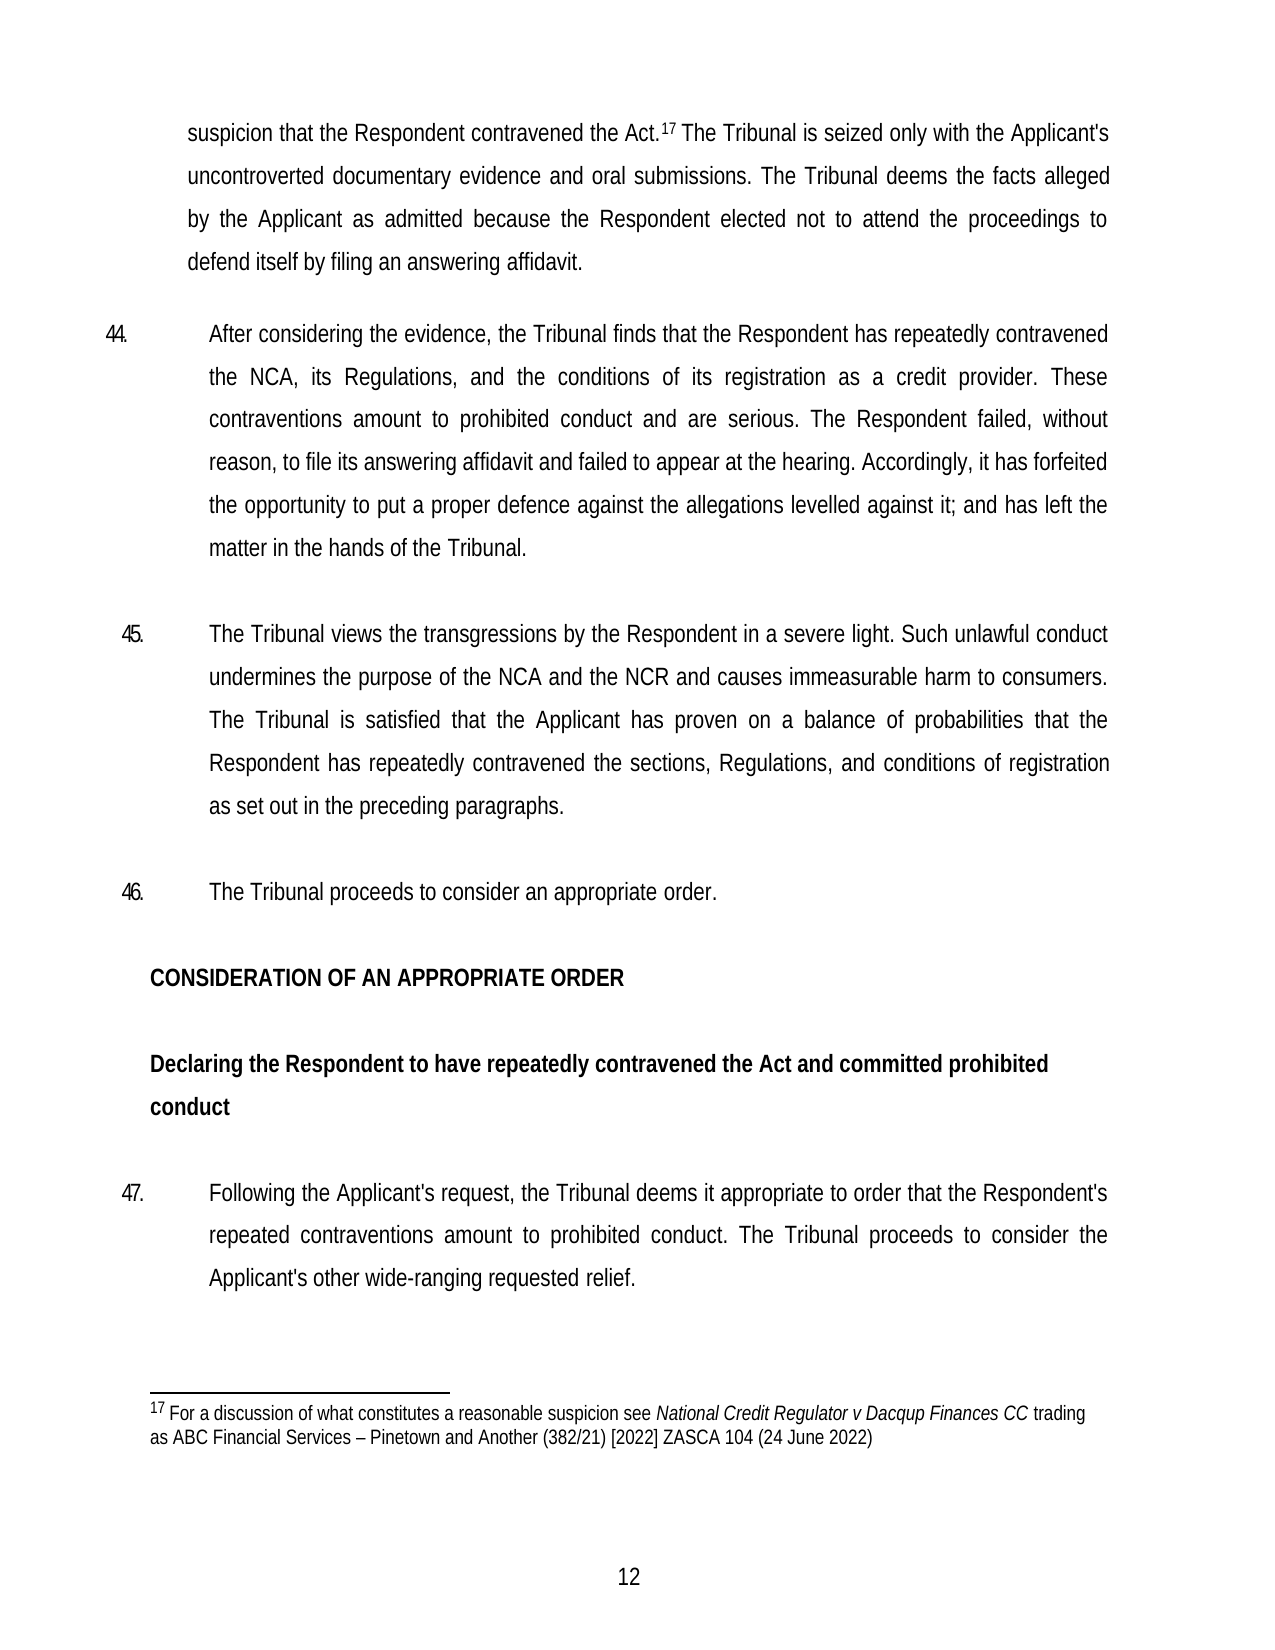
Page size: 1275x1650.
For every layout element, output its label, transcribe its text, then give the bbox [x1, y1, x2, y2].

text 44. After considering the evidence, the Tribunal finds that the Respondent has repeatedly contravened the NCA, its Regulations, and the conditions of its registration as a credit provider. These contraventions amount to prohibited conduct and are serious. The Respondent failed, without reason, to file its answering affidavit and failed to appear at the hearing. Accordingly, it has forfeited the opportunity to put a proper defence against the allegations levelled against it; and has left the matter in the hands of the Tribunal. [105, 318, 1110, 562]
text 46. The Tribunal proceeds to consider an appropriate order. [121, 877, 1125, 905]
subtitle CONSIDERATION OF AN APPROPRIATE ORDER [150, 963, 1125, 992]
text 45. The Tribunal views the transgressions by the Respondent in a severe light. Such unlawful conduct undermines the purpose of the NCA and the NCR and causes immeasurable harm to consumers. The Tribunal is satisfied that the Applicant has proven on a balance of probabilities that the Respondent has repeatedly contravened the sections, Regulations, and conditions of registration as set out in the preceding paragraphs. [121, 619, 1110, 819]
text suspicion that the Respondent contravened the Act.17 The Tribunal is seized only with the Applicant's uncontroverted documentary evidence and oral submissions. The Tribunal deems the facts alleged by the Applicant as admitted because the Respondent elected not to attend the proceedings to defend itself by filing an answering affidavit. [187, 118, 1110, 275]
text Declaring the Respondent to have repeatedly contravened the Act and committed prohibited conduct [150, 1049, 1125, 1120]
text 17 For a discussion of what constitutes a reasonable suspicion see National Credit Regulator v Dacqup Finances CC trading as ABC Financial Services – Pinetown and Another (382/21) [2022] ZASCA 104 (24 June 2022) [150, 1398, 1101, 1449]
text 47. Following the Applicant's request, the Tribunal deems it appropriate to order that the Respondent's repeated contraventions amount to prohibited conduct. The Tribunal proceeds to consider the Applicant's other wide-ranging requested relief. [121, 1178, 1110, 1292]
